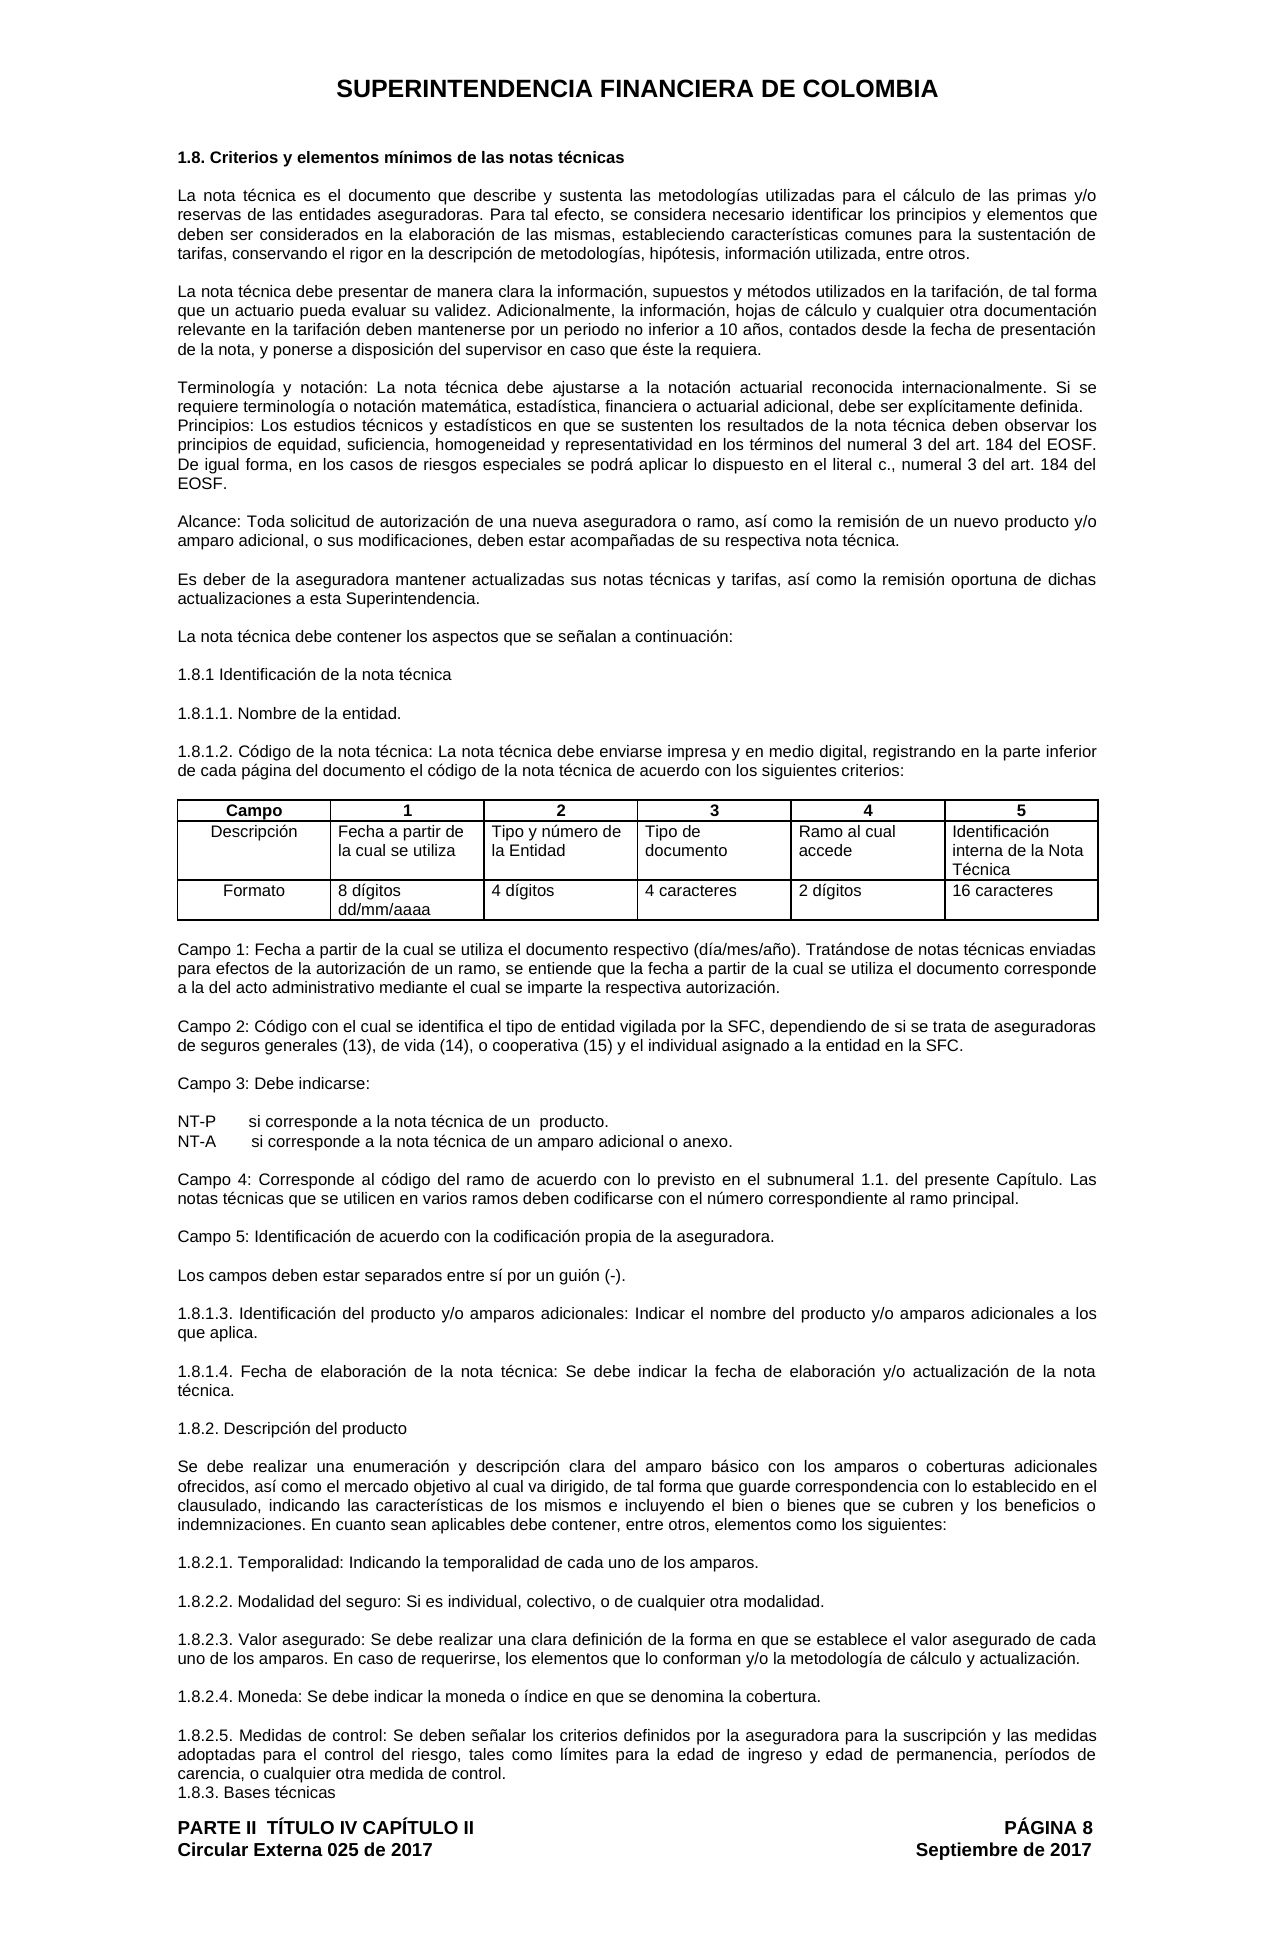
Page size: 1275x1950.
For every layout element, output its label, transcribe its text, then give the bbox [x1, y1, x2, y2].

text NT-A si corresponde a la nota técnica de un amparo adicional o anexo. [177, 1131, 1098, 1151]
text Campo 3: Debe indicarse: [177, 1074, 1098, 1093]
text 1.8.1.4. Fecha de elaboración de la nota técnica: Se debe indicar la fecha de elaboración y/o actualización de la nota técnica. [177, 1361, 1098, 1400]
text 1.8.2.5. Medidas de control: Se deben señalar los criterios definidos por la aseguradora para la suscripción y las medidas adoptadas para el control del riesgo, tales como límites para la edad de ingreso y edad de permanencia, períodos de carencia, o cualquier otra medida de control. [177, 1726, 1098, 1783]
table_cell 16 caracteres [946, 881, 1097, 919]
text 1.8.1 Identificación de la nota técnica [177, 665, 1098, 684]
table_cell Ramo al cual accede [792, 822, 944, 879]
text 1.8.2. Descripción del producto [177, 1419, 1098, 1438]
text Terminología y notación: La nota técnica debe ajustarse a la notación actuarial reconocida internacionalmente. Si se requiere terminología o notación matemática, estadística, financiera o actuarial adicional, debe ser explícitamente definida. [177, 378, 1098, 416]
table_header Campo [178, 801, 330, 820]
text Es deber de la aseguradora mantener actualizadas sus notas técnicas y tarifas, así como la remisión oportuna de dichas actualizaciones a esta Superintendencia. [177, 569, 1098, 608]
table_cell 4 caracteres [638, 881, 790, 919]
table_header 1 [331, 801, 483, 820]
table_cell 4 dígitos [485, 881, 637, 919]
subtitle 1.8. Criterios y elementos mínimos de las notas técnicas [177, 148, 1098, 167]
table_cell 8 dígitos dd/mm/aaaa [331, 881, 483, 919]
table_cell 2 dígitos [792, 881, 944, 919]
table_cell Tipo y número de la Entidad [485, 822, 637, 879]
table_cell Descripción [178, 822, 330, 879]
text Campo 4: Corresponde al código del ramo de acuerdo con lo previsto en el subnumeral 1.1. del presente Capítulo. Las notas técnicas que se utilicen en varios ramos deben codificarse con el número correspondiente al ramo principal. [177, 1170, 1098, 1208]
text 1.8.2.2. Modalidad del seguro: Si es individual, colectivo, o de cualquier otra modalidad. [177, 1591, 1098, 1611]
table_cell Identificación interna de la Nota Técnica [946, 822, 1097, 879]
text NT-P si corresponde a la nota técnica de un producto. [177, 1112, 1098, 1131]
text 1.8.1.3. Identificación del producto y/o amparos adicionales: Indicar el nombre del producto y/o amparos adicionales a los que aplica. [177, 1304, 1098, 1342]
text 1.8.3. Bases técnicas [177, 1783, 1098, 1802]
text 1.8.1.1. Nombre de la entidad. [177, 703, 1098, 723]
table_header 4 [792, 801, 944, 820]
text 1.8.2.4. Moneda: Se debe indicar la moneda o índice en que se denomina la cobertura. [177, 1687, 1098, 1706]
text La nota técnica debe contener los aspectos que se señalan a continuación: [177, 627, 1098, 646]
text Alcance: Toda solicitud de autorización de una nueva aseguradora o ramo, así como la remisión de un nuevo producto y/o amparo adicional, o sus modificaciones, deben estar acompañadas de su respectiva nota técnica. [177, 512, 1098, 550]
text Campo 5: Identificación de acuerdo con la codificación propia de la aseguradora. [177, 1227, 1098, 1246]
text 1.8.2.3. Valor asegurado: Se debe realizar una clara definición de la forma en que se establece el valor asegurado de cada uno de los amparos. En caso de requerirse, los elementos que lo conforman y/o la metodología de cálculo y actualización. [177, 1630, 1098, 1668]
text Los campos deben estar separados entre sí por un guión (-). [177, 1266, 1098, 1285]
text La nota técnica debe presentar de manera clara la información, supuestos y métodos utilizados en la tarifación, de tal forma que un actuario pueda evaluar su validez. Adicionalmente, la información, hojas de cálculo y cualquier otra documentación relevante en la tarifación deben mantenerse por un periodo no inferior a 10 años, contados desde la fecha de presentación de la nota, y ponerse a disposición del supervisor en caso que éste la requiera. [177, 282, 1098, 358]
table_header 5 [946, 801, 1097, 820]
text 1.8.1.2. Código de la nota técnica: La nota técnica debe enviarse impresa y en medio digital, registrando en la parte inferior de cada página del documento el código de la nota técnica de acuerdo con los siguientes criterios: [177, 742, 1098, 780]
table_cell Formato [178, 881, 330, 919]
text La nota técnica es el documento que describe y sustenta las metodologías utilizadas para el cálculo de las primas y/o reservas de las entidades aseguradoras. Para tal efecto, se considera necesario identificar los principios y elementos que deben ser considerados en la elaboración de las mismas, estableciendo características comunes para la sustentación de tarifas, conservando el rigor en la descripción de metodologías, hipótesis, información utilizada, entre otros. [177, 186, 1098, 263]
table_cell Fecha a partir de la cual se utiliza [331, 822, 483, 879]
text Campo 2: Código con el cual se identifica el tipo de entidad vigilada por la SFC, dependiendo de si se trata de aseguradoras de seguros generales (13), de vida (14), o cooperativa (15) y el individual asignado a la entidad en la SFC. [177, 1016, 1098, 1055]
table_header 2 [485, 801, 637, 820]
text 1.8.2.1. Temporalidad: Indicando la temporalidad de cada uno de los amparos. [177, 1553, 1098, 1572]
table_cell Tipo de documento [638, 822, 790, 879]
text Principios: Los estudios técnicos y estadísticos en que se sustenten los resultados de la nota técnica deben observar los principios de equidad, suficiencia, homogeneidad y representatividad en los términos del numeral 3 del art. 184 del EOSF. De igual forma, en los casos de riesgos especiales se podrá aplicar lo dispuesto en el literal c., numeral 3 del art. 184 del EOSF. [177, 416, 1098, 493]
table_header 3 [638, 801, 790, 820]
text Campo 1: Fecha a partir de la cual se utiliza el documento respectivo (día/mes/año). Tratándose de notas técnicas enviadas para efectos de la autorización de un ramo, se entiende que la fecha a partir de la cual se utiliza el documento corresponde a la del acto administrativo mediante el cual se imparte la respectiva autorización. [177, 940, 1098, 997]
text Se debe realizar una enumeración y descripción clara del amparo básico con los amparos o coberturas adicionales ofrecidos, así como el mercado objetivo al cual va dirigido, de tal forma que guarde correspondencia con lo establecido en el clausulado, indicando las características de los mismos e incluyendo el bien o bienes que se cubren y los beneficios o indemnizaciones. En cuanto sean aplicables debe contener, entre otros, elementos como los siguientes: [177, 1457, 1098, 1534]
